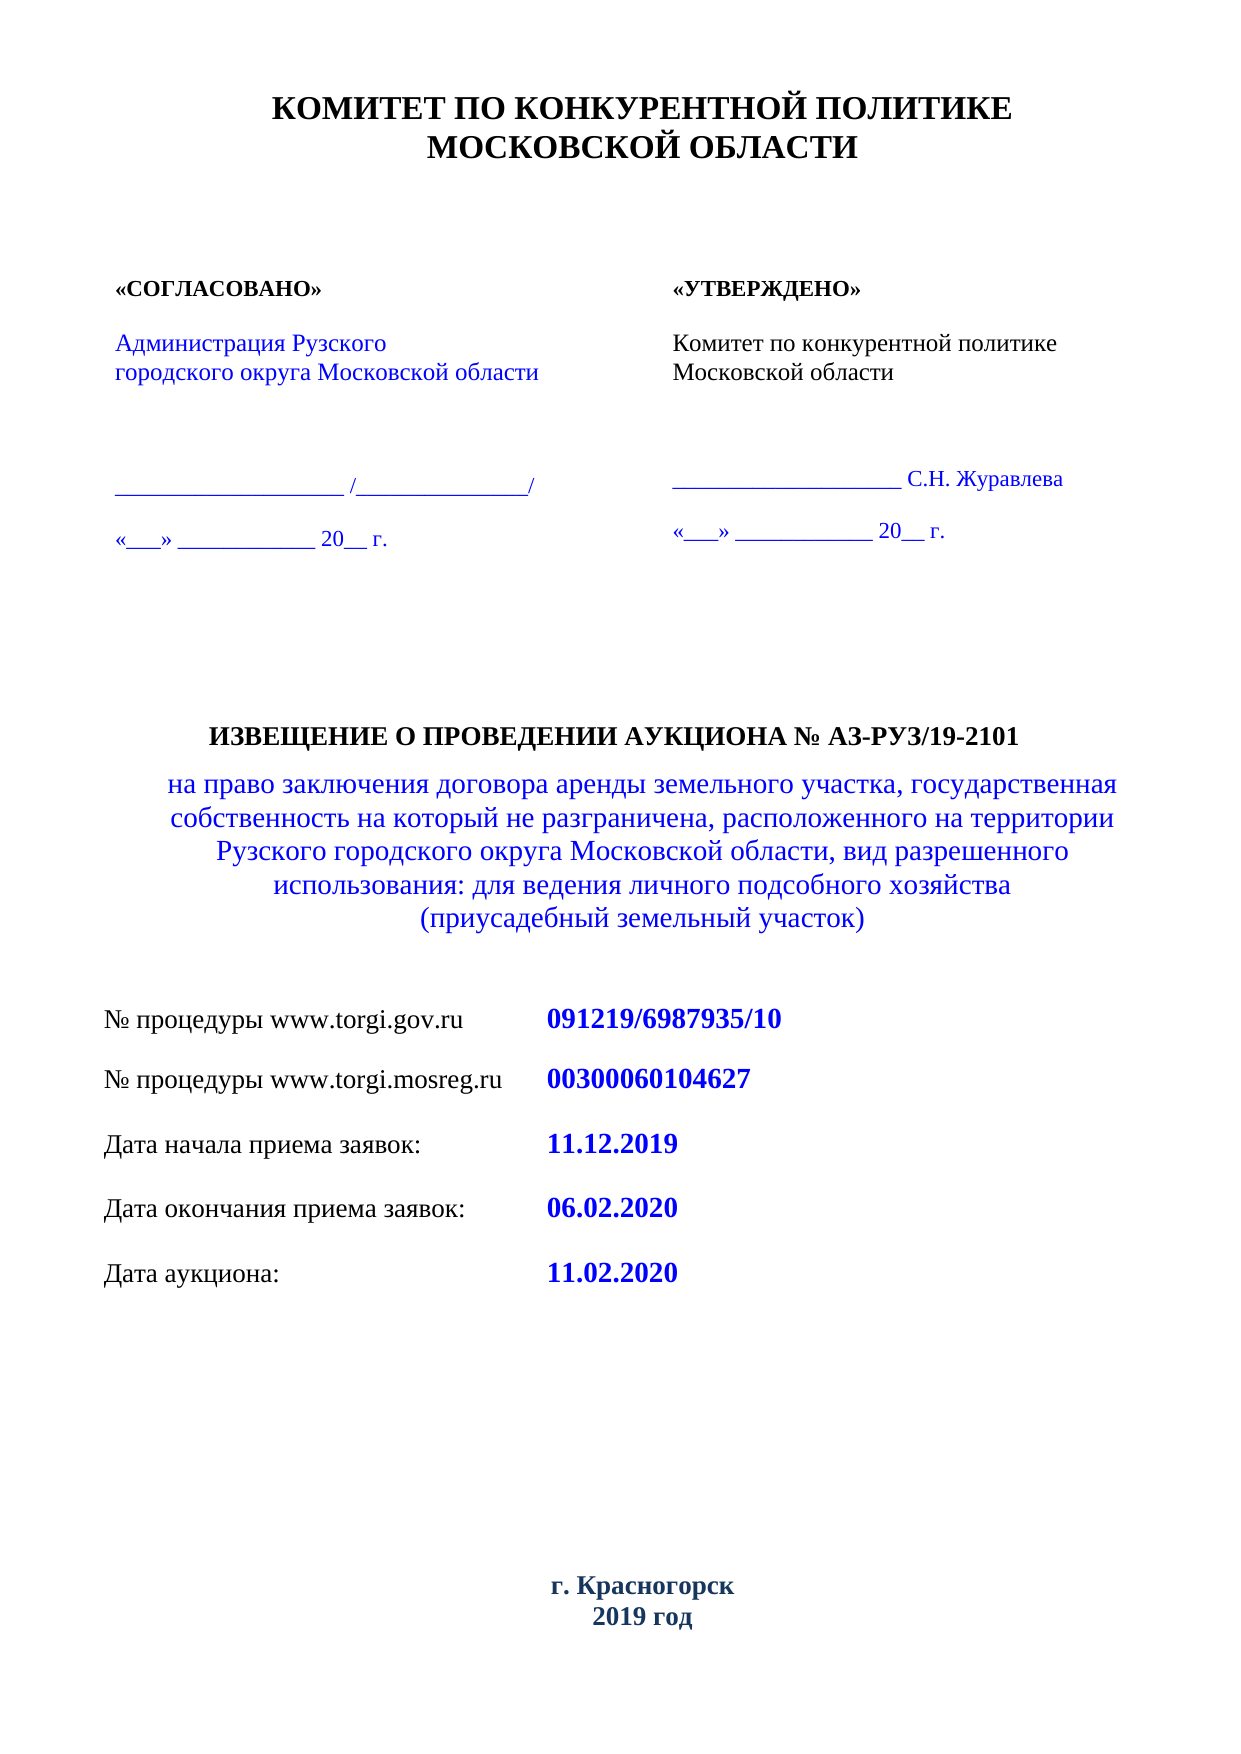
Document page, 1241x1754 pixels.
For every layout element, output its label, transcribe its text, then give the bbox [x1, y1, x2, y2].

text КОМИТЕТ ПО КОНКУРЕНТНОЙ ПОЛИТИКЕ [103, 89, 1181, 127]
text ИЗВЕЩЕНИЕ О ПРОВЕДЕНИИ АУКЦИОНА № АЗ-РУЗ/19-2101 [59, 720, 1169, 751]
text № процедуры www.torgi.gov.ru 091219/6987935/10 [103, 1001, 1181, 1035]
text Рузского городского округа Московской области, вид разрешенного [103, 833, 1181, 867]
text МОСКОВСКОЙ ОБЛАСТИ [103, 127, 1181, 165]
text Дата окончания приема заявок: 06.02.2020 [103, 1191, 1181, 1224]
table_header «СОГЛАСОВАНО» Администрация Рузского городского округа Московской области ____________________ /_______________/ «___» ____________ 20__ г. [104, 276, 661, 551]
text Дата начала приема заявок: 11.12.2019 [103, 1126, 1181, 1159]
text 2019 год [103, 1600, 1181, 1631]
text использования: для ведения личного подсобного хозяйства [103, 867, 1181, 901]
table_header «УТВЕРЖДЕНО» Комитет по конкурентной политике Московской области ____________________ С.Н. Журавлева «___» ____________ 20__ г. [661, 276, 1173, 551]
text на право заключения договора аренды земельного участка, государственная [103, 766, 1181, 800]
text Дата аукциона: 11.02.2020 [103, 1255, 1181, 1289]
text № процедуры www.torgi.mosreg.ru 00300060104627 [103, 1061, 1181, 1095]
text собственность на который не разграничена, расположенного на территории [103, 800, 1181, 833]
text г. Красногорск [103, 1569, 1181, 1600]
text (приусадебный земельный участок) [103, 901, 1181, 934]
